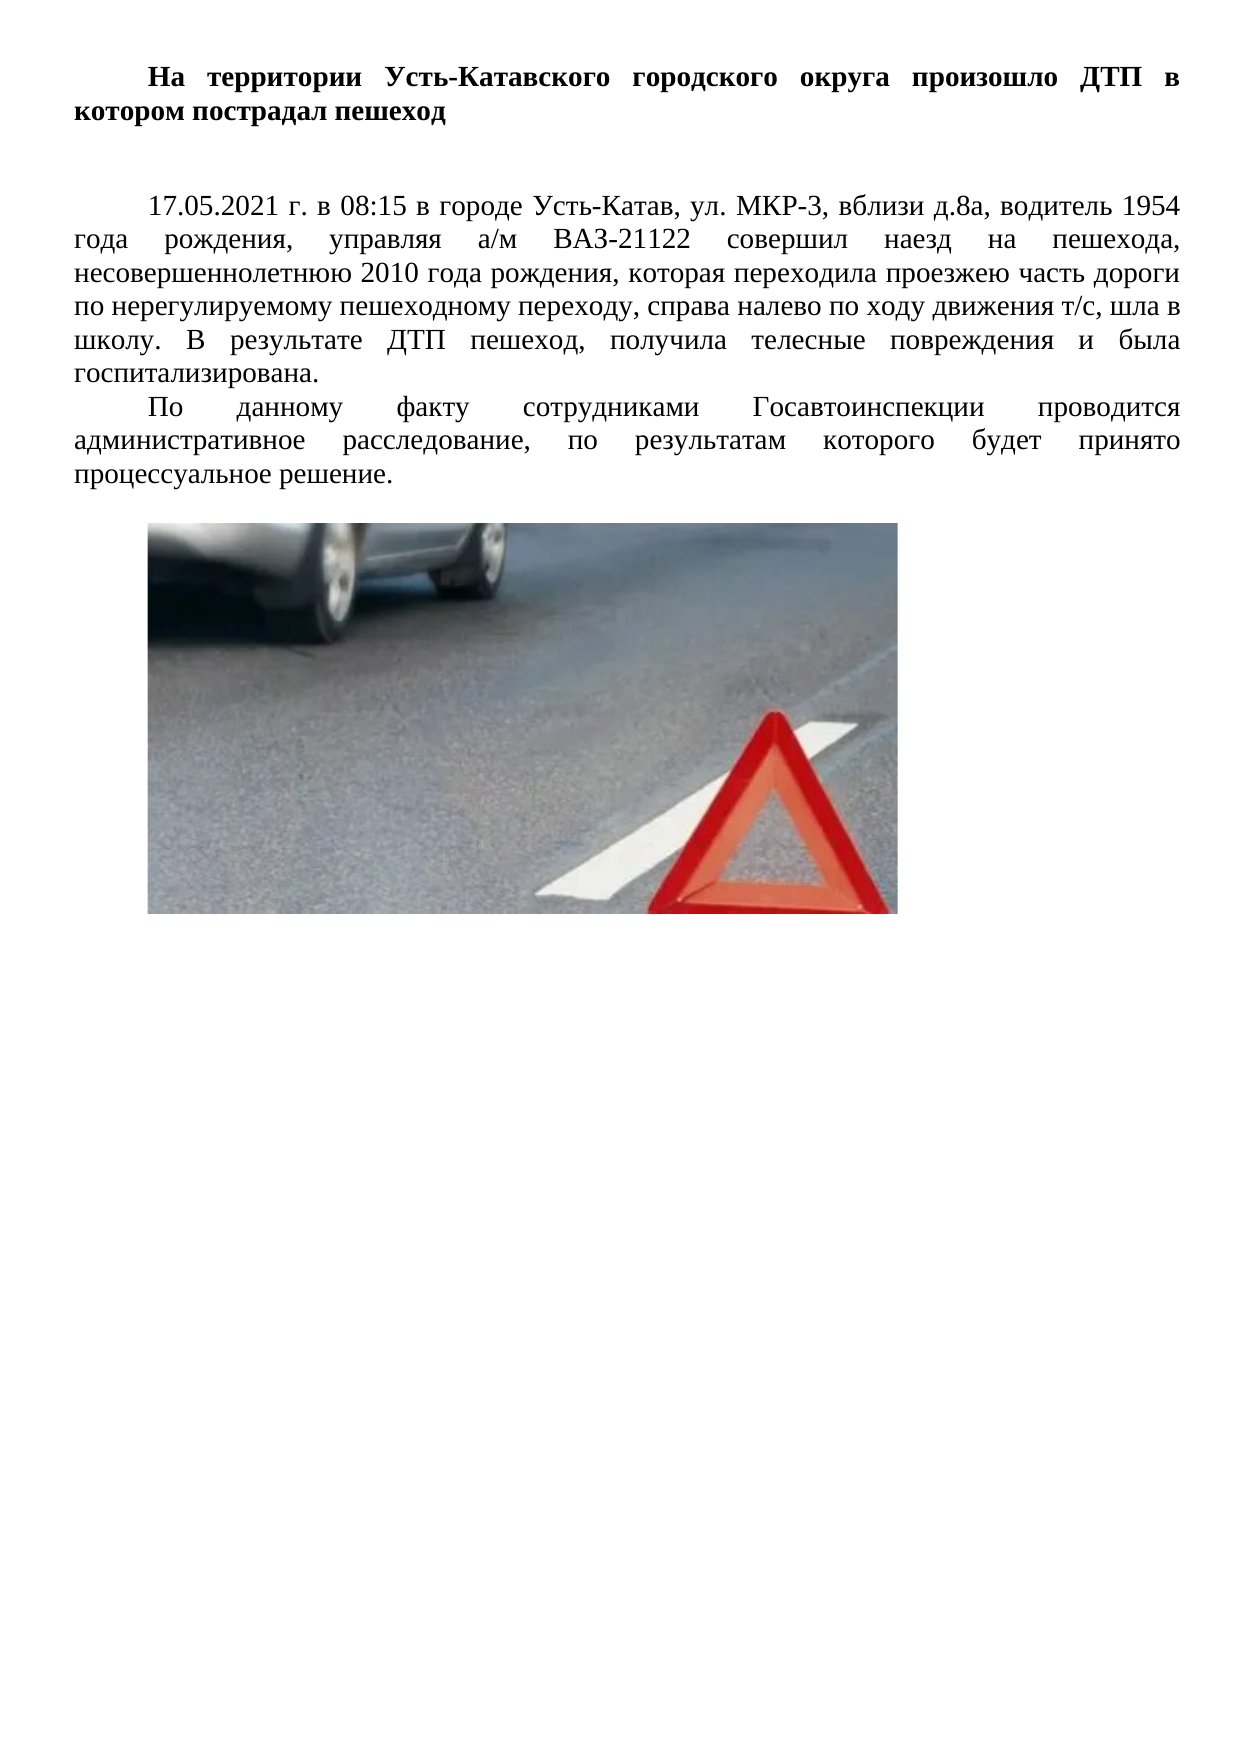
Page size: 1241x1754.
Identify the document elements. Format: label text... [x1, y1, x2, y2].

text На территории Усть-Катавского городского округа произошло ДТП в котором пострадал пешеход [74, 59, 1181, 126]
text По данному факту сотрудниками Госавтоинспекции проводится административное расследование, по результатам которого будет принято процессуальное решение. [74, 389, 1181, 489]
text 17.05.2021 г. в 08:15 в городе Усть-Катав, ул. МКР-3, вблизи д.8а, водитель 1954 года рождения, управляя а/м ВАЗ-21122 совершил наезд на пешехода, несовершеннолетнюю 2010 года рождения, которая переходила проезжею часть дороги по нерегулируемому пешеходному переходу, справа налево по ходу движения т/с, шла в школу. В результате ДТП пешеход, получила телесные повреждения и была госпитализирована. [74, 188, 1181, 389]
picture [147, 523, 898, 914]
